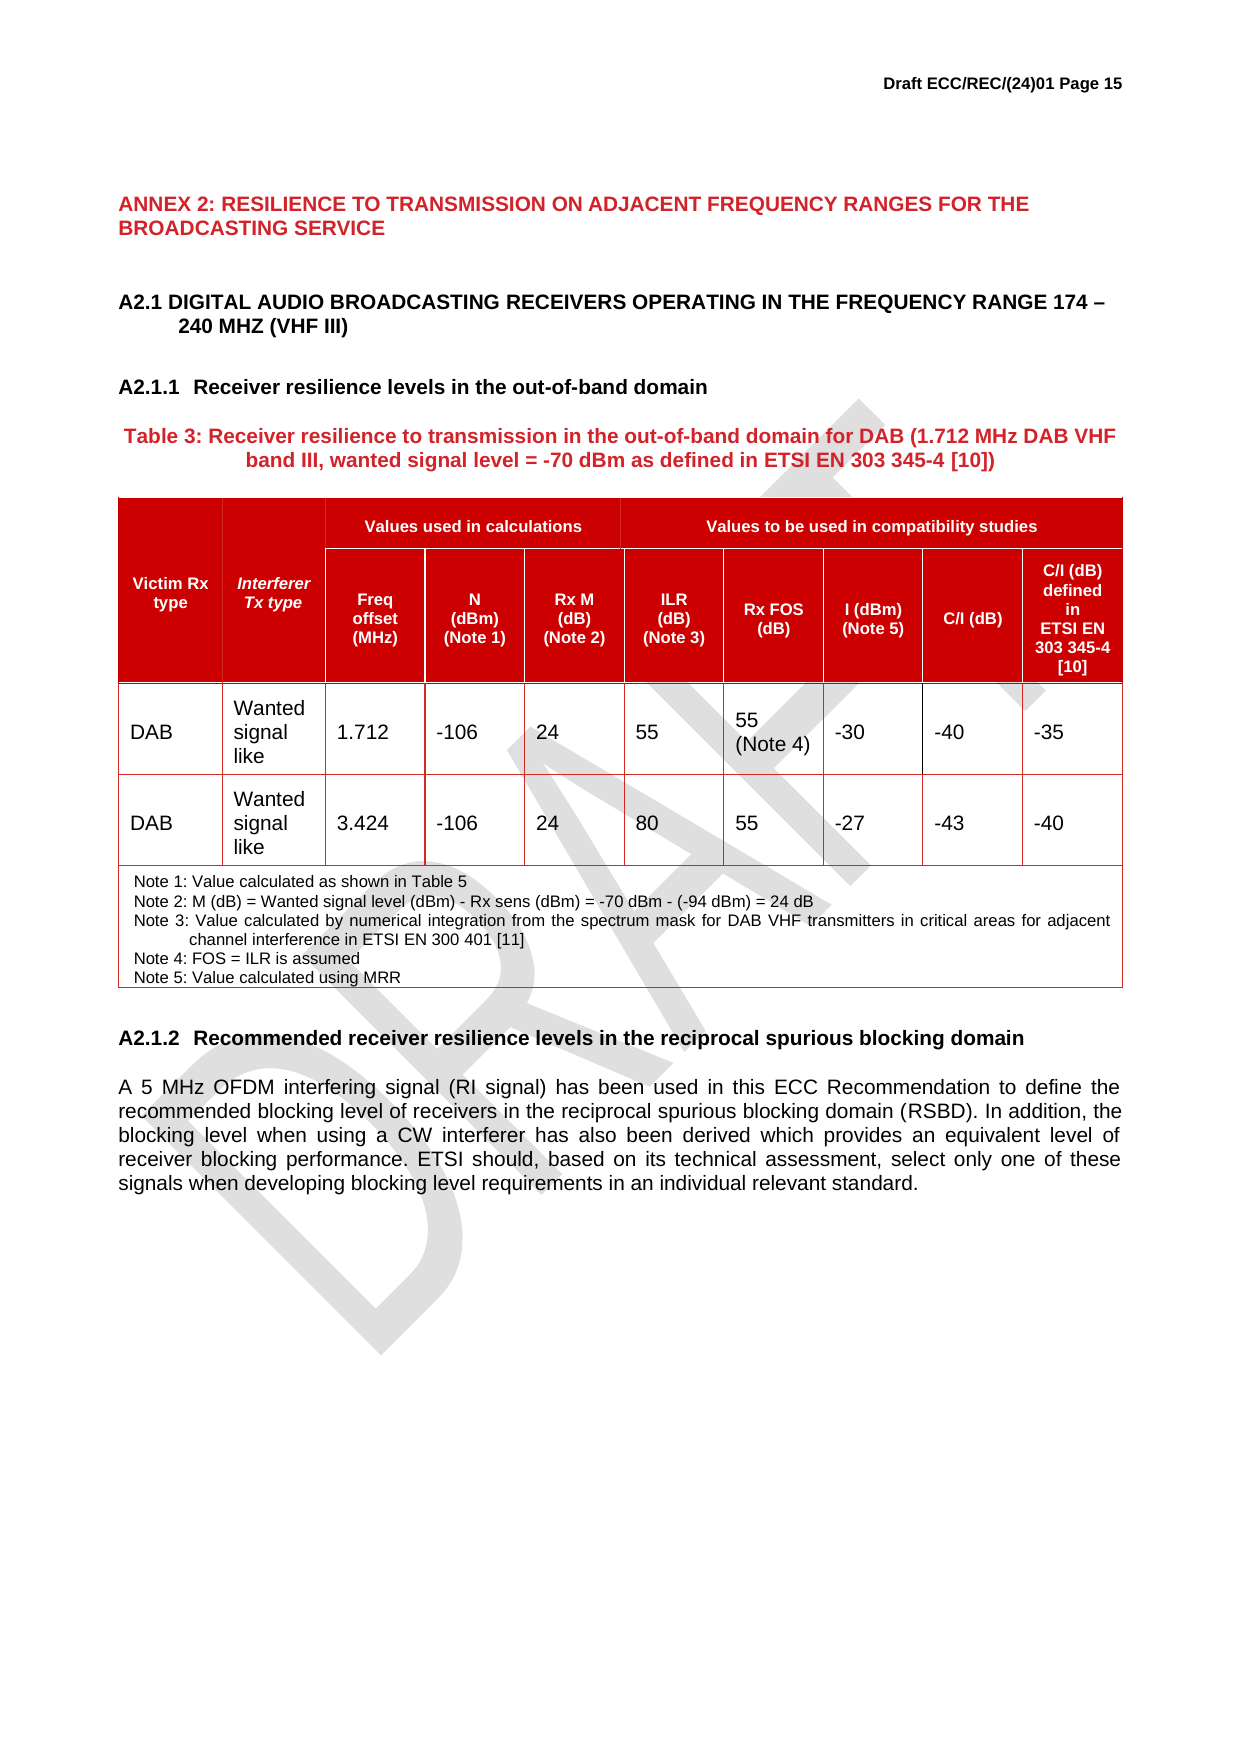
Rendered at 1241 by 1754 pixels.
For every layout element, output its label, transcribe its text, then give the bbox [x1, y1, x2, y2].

table_cell Wanted signal like [223, 684, 325, 774]
table_cell -35 [1023, 684, 1122, 774]
table_cell Wanted signal like [223, 775, 325, 865]
table_header Values to be used in compatibility studies [621, 498, 1122, 548]
table_cell -106 [426, 775, 524, 865]
table_cell 55 [625, 684, 723, 774]
table_cell C/I (dB) defined in ETSI EN 303 345-4 [10] [1023, 549, 1122, 682]
table_cell Rx M (dB) (Note 2) [525, 549, 624, 682]
table_cell I (dBm) (Note 5) [824, 549, 922, 682]
table_cell 1.712 [326, 684, 424, 774]
table_cell -106 [426, 684, 524, 774]
table_cell 24 [525, 775, 624, 865]
subtitle Receiver resilience levels in the out-of-band domain [118, 375, 1122, 399]
table_cell Note 1: Value calculated as shown in Table 5 Note 2: M (dB) = Wanted signal level (dBm) - Rx sens (dBm) = -70 dBm - (-94 dBm) = 24 dB Note 3: Value calculated by numerical integration from the spectrum mask for DAB VHF transmitters in critical areas for adjacent channel interference in ETSI EN 300 401 [11] Note 4: FOS = ILR is assumed Note 5: Value calculated using MRR [119, 866, 1122, 987]
table_header Values used in calculations [326, 498, 620, 548]
table_cell ILR (dB) (Note 3) [625, 549, 723, 682]
table_cell Rx FOS (dB) [724, 549, 823, 682]
table_cell DAB [119, 684, 222, 774]
table_cell -40 [923, 684, 1022, 774]
table_cell DAB [119, 775, 222, 865]
table_cell 55 [724, 775, 823, 865]
table_cell C/I (dB) [923, 549, 1022, 682]
table_cell -30 [824, 684, 922, 774]
subtitle resilience to transmission on adjacent frequency ranges for the broadcasting service [118, 192, 1122, 239]
subtitle Digital Audio Broadcasting receivers OPERATING in the frequency range 174 – 240 MHz (VHF III) [118, 289, 1122, 337]
table_cell 24 [525, 684, 624, 774]
table_cell 3.424 [326, 775, 424, 865]
table_cell 55 (Note 4) [724, 684, 823, 774]
table_cell Freq offset (MHz) [326, 549, 424, 682]
text A 5 MHz OFDM interfering signal (RI signal) has been used in this ECC Recommendation to define the recommended blocking level of receivers in the reciprocal spurious blocking domain (RSBD). In addition, the blocking level when using a CW interferer has also been derived which provides an equivalent level of receiver blocking performance. ETSI should, based on its technical assessment, select only one of these signals when developing blocking level requirements in an individual relevant standard. [118, 1075, 1122, 1194]
subtitle Recommended receiver resilience levels in the reciprocal spurious blocking domain [118, 1026, 1122, 1050]
table_cell -43 [923, 775, 1022, 865]
table_cell N (dBm) (Note 1) [426, 549, 524, 682]
table_header Interferer Tx type [223, 498, 325, 682]
text Table 3: Receiver resilience to transmission in the out-of-band domain for DAB (1.712 MHz DAB VHF band III, wanted signal level = -70 dBm as defined in ETSI EN 303 345-4 [10]) [118, 424, 1122, 472]
table_cell -27 [824, 775, 922, 865]
table_cell 80 [625, 775, 723, 865]
table_cell -40 [1023, 775, 1122, 865]
table_header Victim Rx type [119, 498, 222, 682]
